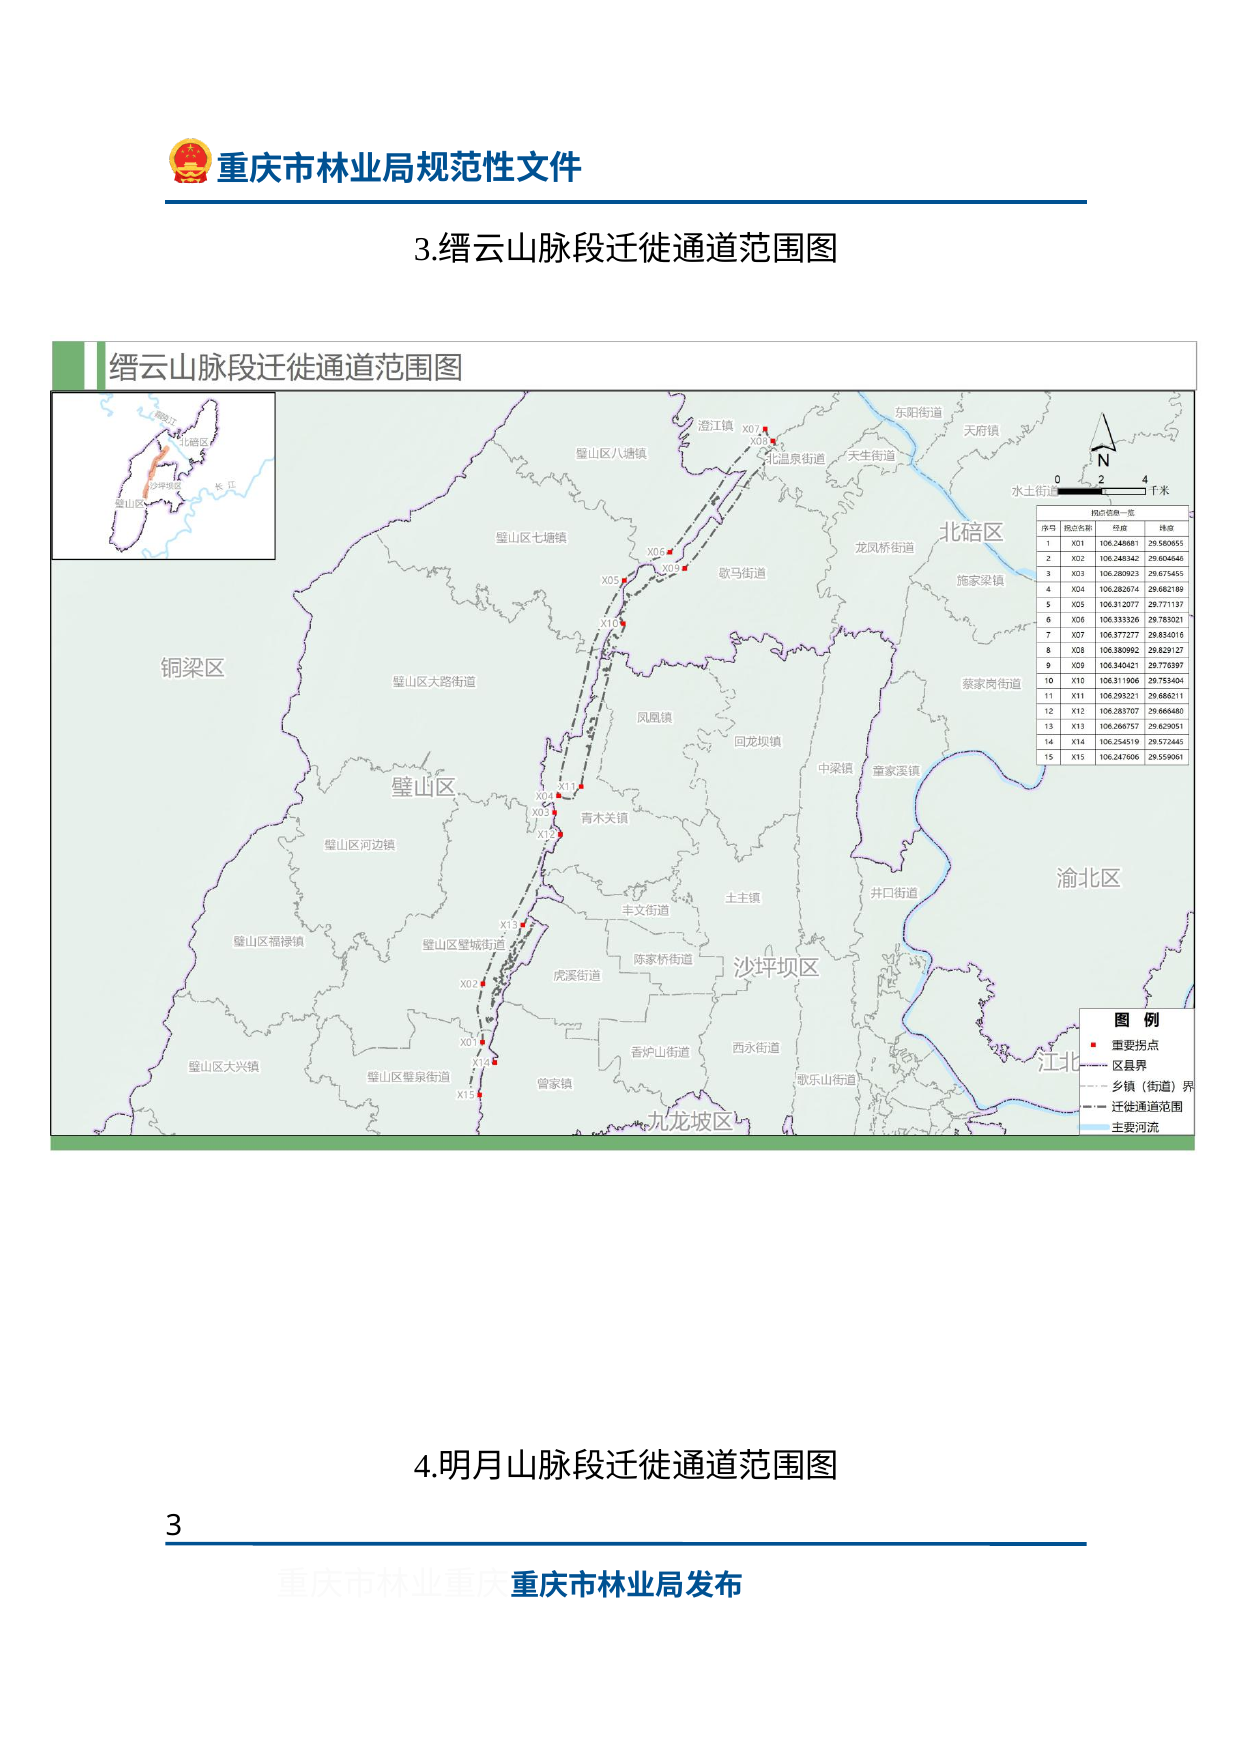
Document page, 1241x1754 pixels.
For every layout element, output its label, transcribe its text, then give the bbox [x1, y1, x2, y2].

picture [39, 335, 1203, 1159]
picture [165, 136, 216, 187]
text 4.明月山脉段迁徙通道范围图 [165, 1430, 1087, 1496]
text 3.缙云山脉段迁徙通道范围图 [165, 212, 1087, 278]
